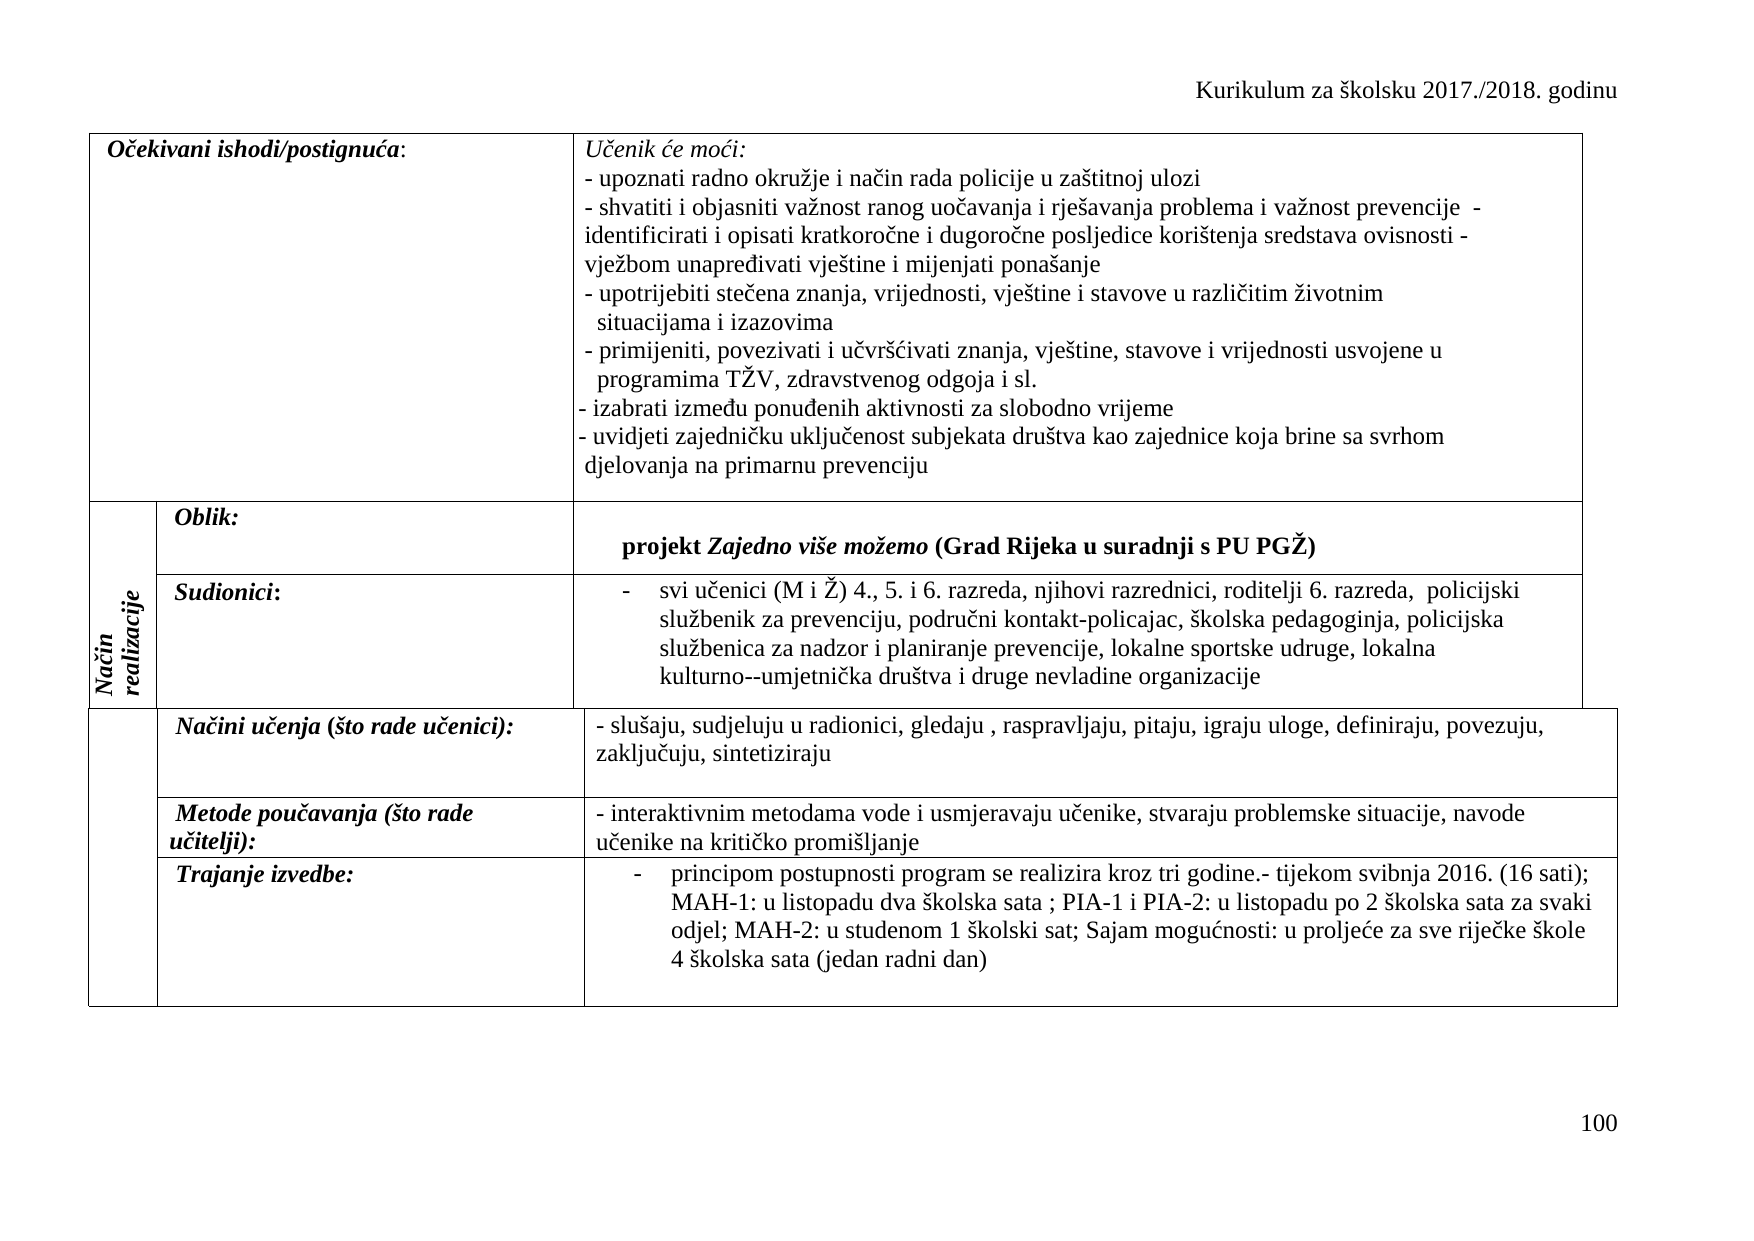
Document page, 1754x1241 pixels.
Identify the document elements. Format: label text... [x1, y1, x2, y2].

table_cell Trajanje izvedbe: [158, 858, 584, 1006]
table_cell - interaktivnim metodama vode i usmjeravaju učenike, stvaraju problemske situacije, navode učenike na kritičko promišljanje [585, 798, 1617, 857]
table_header Načini učenja (što rade učenici): [158, 709, 584, 797]
table_cell Metode poučavanja (što rade učitelji): [158, 798, 584, 857]
table_cell Očekivani ishodi/postignuća: [90, 134, 573, 501]
table_cell Učenik će moći: - upoznati radno okružje i način rada policije u zaštitnoj ulozi - shvatiti i objasniti važnost ranog uočavanja i rješavanja problema i važnost prevencije - identificirati i opisati kratkoročne i dugoročne posljedice korištenja sredstava ovisnosti - vježbom unapređivati vještine i mijenjati ponašanje - upotrijebiti stečena znanja, vrijednosti, vještine i stavove u različitim životnim situacijama i izazovima - primijeniti, povezivati i učvršćivati znanja, vještine, stavove i vrijednosti usvojene u programima TŽV, zdravstvenog odgoja i sl. - izabrati između ponuđenih aktivnosti za slobodno vrijeme - uvidjeti zajedničku uključenost subjekata društva kao zajednice koja brine sa svrhom djelovanja na primarnu prevenciju [574, 134, 1582, 501]
table_header [89, 709, 157, 1006]
table_cell - principom postupnosti program se realizira kroz tri godine.- tijekom svibnja 2016. (16 sati); MAH-1: u listopadu dva školska sata ; PIA-1 i PIA-2: u listopadu po 2 školska sata za svaki odjel; MAH-2: u studenom 1 školski sat; Sajam mogućnosti: u proljeće za sve riječke škole 4 školska sata (jedan radni dan) [585, 858, 1617, 1006]
table_cell Oblik: [157, 502, 573, 574]
table_cell - svi učenici (M i Ž) 4., 5. i 6. razreda, njihovi razrednici, roditelji 6. razreda, policijski službenik za prevenciju, područni kontakt-policajac, školska pedagoginja, policijska službenica za nadzor i planiranje prevencije, lokalne sportske udruge, lokalna kulturno--umjetnička društva i druge nevladine organizacije [574, 575, 1582, 708]
table_cell Način realizacije [90, 502, 156, 708]
table_cell Sudionici: [157, 575, 573, 708]
table_header - slušaju, sudjeluju u radionici, gledaju , raspravljaju, pitaju, igraju uloge, definiraju, povezuju, zaključuju, sintetiziraju [585, 709, 1617, 797]
table_cell projekt Zajedno više možemo (Grad Rijeka u suradnji s PU PGŽ) [574, 502, 1582, 574]
